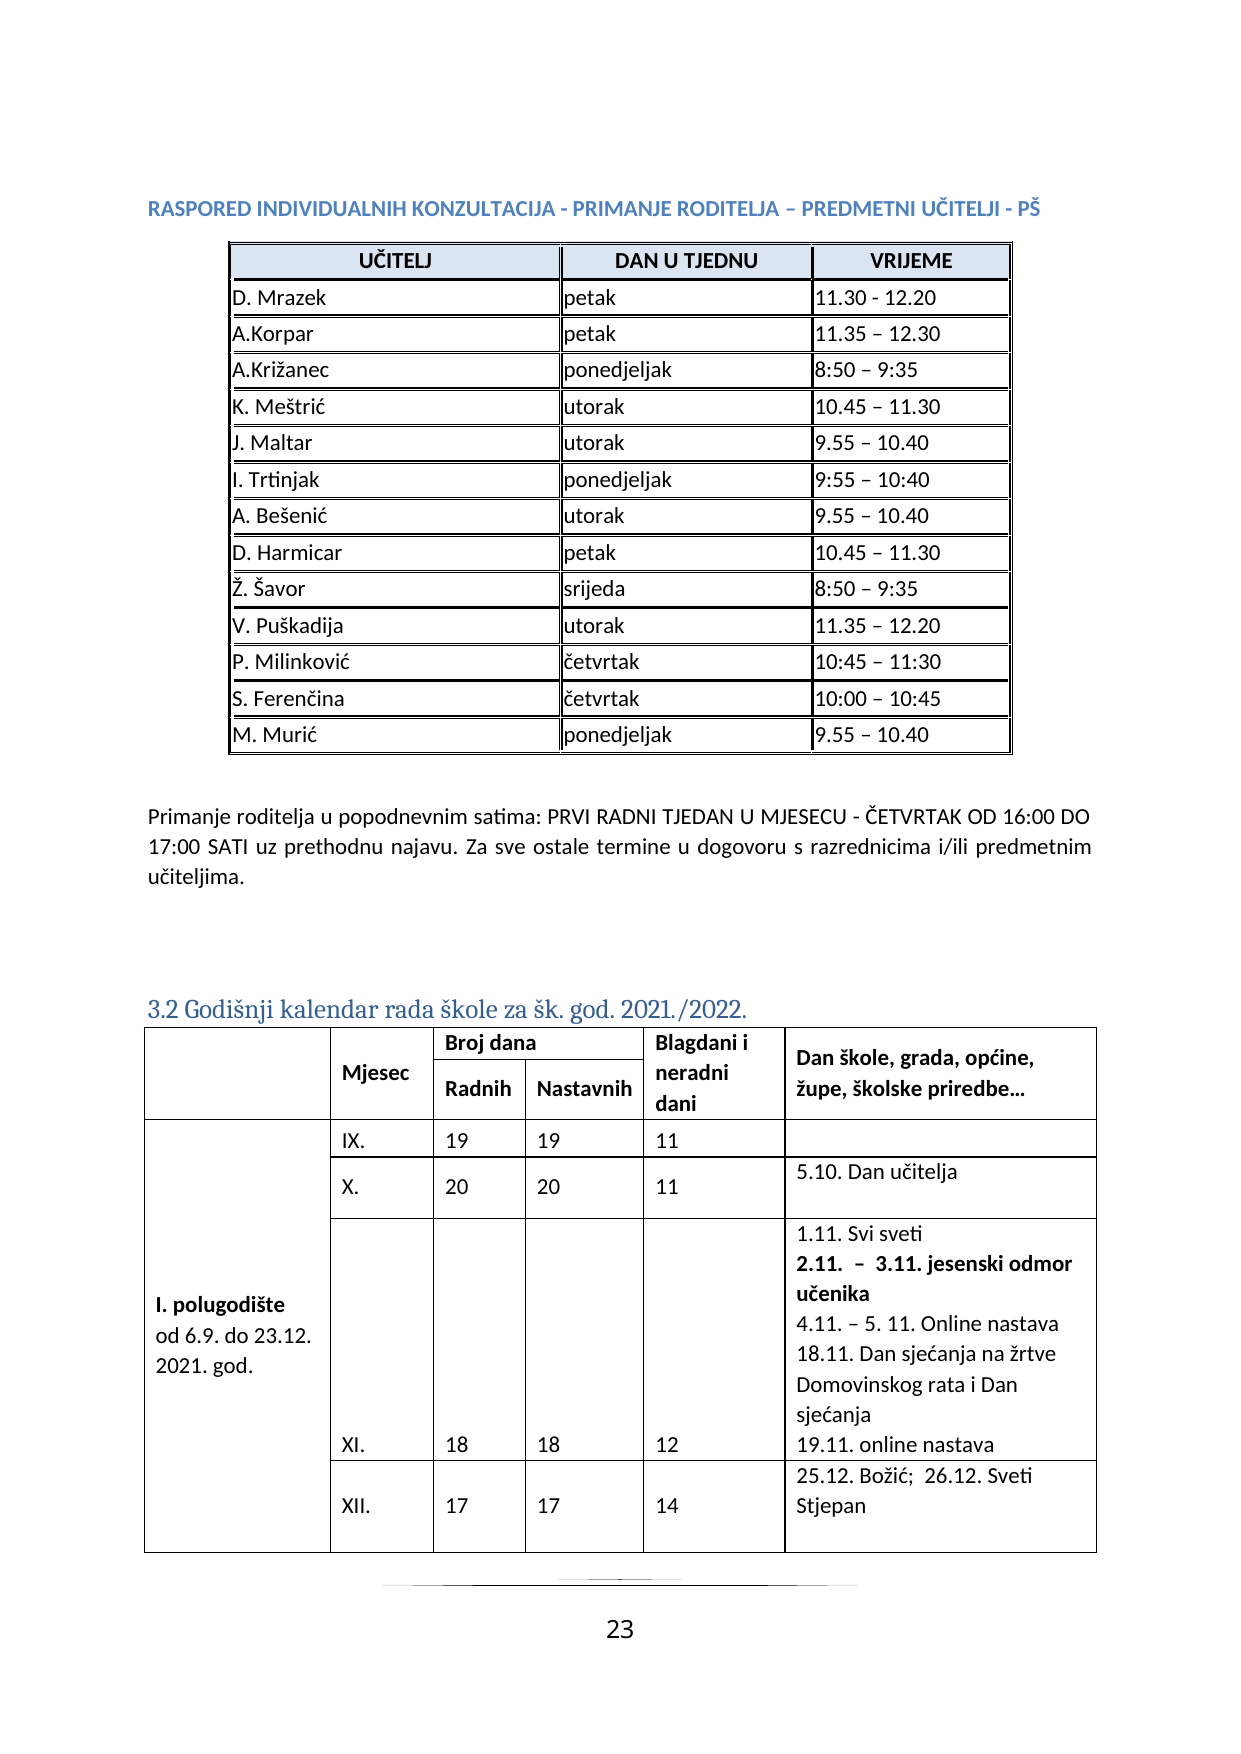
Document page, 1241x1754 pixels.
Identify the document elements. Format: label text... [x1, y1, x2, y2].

table_cell 11.35 – 12.30 [814, 314, 1010, 351]
text RASPORED INDIVIDUALNIH KONZULTACIJA - PRIMANJE RODITELJA – PREDMETNI UČITELJI - PŠ [148, 194, 1093, 222]
table_cell Radnih [434, 1060, 525, 1119]
table_cell 20 [434, 1158, 525, 1218]
table_cell IX. [331, 1120, 433, 1156]
table_cell D. Harmicar [231, 533, 559, 569]
table_cell 10.45 – 11.30 [814, 533, 1010, 569]
table_cell 11.30 - 12.20 [814, 278, 1011, 314]
table_header DAN U TJEDNU [561, 243, 812, 278]
table_cell četvrtak [563, 646, 811, 679]
table_cell 9.55 – 10.40 [812, 497, 1011, 533]
table_cell D. Mrazek [230, 278, 559, 314]
table_cell M. Murić [231, 715, 561, 752]
table_cell [786, 1120, 1096, 1156]
table_header VRIJEME [812, 245, 1009, 278]
subtitle 3.2 Godišnji kalendar rada škole za šk. god. 2021./2022. [148, 994, 1093, 1025]
table_cell utorak [563, 391, 811, 424]
table_cell 9.55 – 10.40 [812, 424, 1011, 460]
table_header Blagdani i neradni dani [644, 1028, 784, 1119]
table_cell Ž. Šavor [231, 570, 559, 606]
table_cell A.Križanec [230, 351, 561, 387]
table_cell utorak [563, 500, 811, 533]
table_cell ponedjeljak [563, 354, 811, 387]
table_cell V. Puškadija [231, 606, 559, 642]
table_cell 9.55 – 10.40 [812, 715, 1010, 752]
table_header UČITELJ [231, 243, 561, 278]
table_cell 5.10. Dan učitelja [786, 1158, 1096, 1218]
table_cell srijeda [563, 573, 811, 606]
table_cell 8:50 – 9:35 [812, 351, 1011, 387]
table_cell 17 [526, 1461, 643, 1552]
table_header Mjesec [331, 1028, 433, 1119]
table_cell 8:50 – 9:35 [814, 570, 1010, 606]
table_cell 1.11. Svi sveti 2.11. – 3.11. jesenski odmor učenika 4.11. – 5. 11. Online nastava 18.11. Dan sjećanja na žrtve Domovinskog rata i Dan sjećanja 19.11. online nastava [786, 1219, 1096, 1460]
table_cell A. Bešenić [230, 497, 561, 533]
table_cell 18 [526, 1219, 643, 1460]
table_cell 10:45 – 11:30 [814, 643, 1010, 679]
table_header Broj dana [434, 1028, 643, 1058]
table_cell ponedjeljak [563, 464, 811, 497]
table_cell XI. [331, 1219, 433, 1460]
table_cell P. Milinković [231, 643, 559, 679]
table_header Dan škole, grada, općine, župe, školske priredbe… [786, 1028, 1096, 1119]
table_cell 9:55 – 10:40 [814, 460, 1010, 497]
table_cell I. polugodište od 6.9. do 23.12. 2021. god. [145, 1120, 330, 1552]
table_cell petak [563, 318, 811, 351]
table_cell 10.45 – 11.30 [814, 387, 1010, 424]
table_cell 14 [644, 1461, 784, 1552]
table_cell 17 [434, 1461, 525, 1552]
table_cell J. Maltar [230, 424, 561, 460]
table_cell K. Meštrić [231, 387, 559, 424]
table_cell utorak [563, 427, 811, 460]
table_cell četvrtak [563, 682, 811, 715]
table_cell petak [563, 537, 811, 569]
table_cell A.Korpar [231, 314, 559, 351]
table_cell utorak [563, 609, 811, 642]
text Primanje roditelja u popodnevnim satima: PRVI RADNI TJEDAN U MJESECU - ČETVRTAK OD 16:00 DO 17:00 SATI uz prethodnu najavu. Za sve ostale termine u dogovoru s razrednicima i/ili predmetnim učiteljima. [148, 802, 1093, 890]
table_cell X. [331, 1158, 433, 1218]
table_cell 25.12. Božić; 26.12. Sveti Stjepan [786, 1461, 1096, 1552]
table_cell petak [563, 281, 811, 314]
table_cell 18 [434, 1219, 525, 1460]
table_cell XII. [331, 1461, 433, 1552]
table_cell 10:00 – 10:45 [814, 679, 1009, 715]
table_cell 11.35 – 12.20 [814, 606, 1009, 642]
table_cell 19 [526, 1120, 643, 1156]
table_cell S. Ferenčina [231, 679, 559, 715]
table_cell 11 [644, 1120, 784, 1156]
table_cell 20 [526, 1158, 643, 1218]
table_cell Nastavnih [526, 1060, 643, 1119]
table_cell ponedjeljak [561, 719, 812, 752]
table_cell I. Trtinjak [231, 460, 559, 497]
table_cell 12 [644, 1219, 784, 1460]
table_cell 11 [644, 1158, 784, 1218]
table_cell 19 [434, 1120, 525, 1156]
table_header [145, 1028, 330, 1119]
